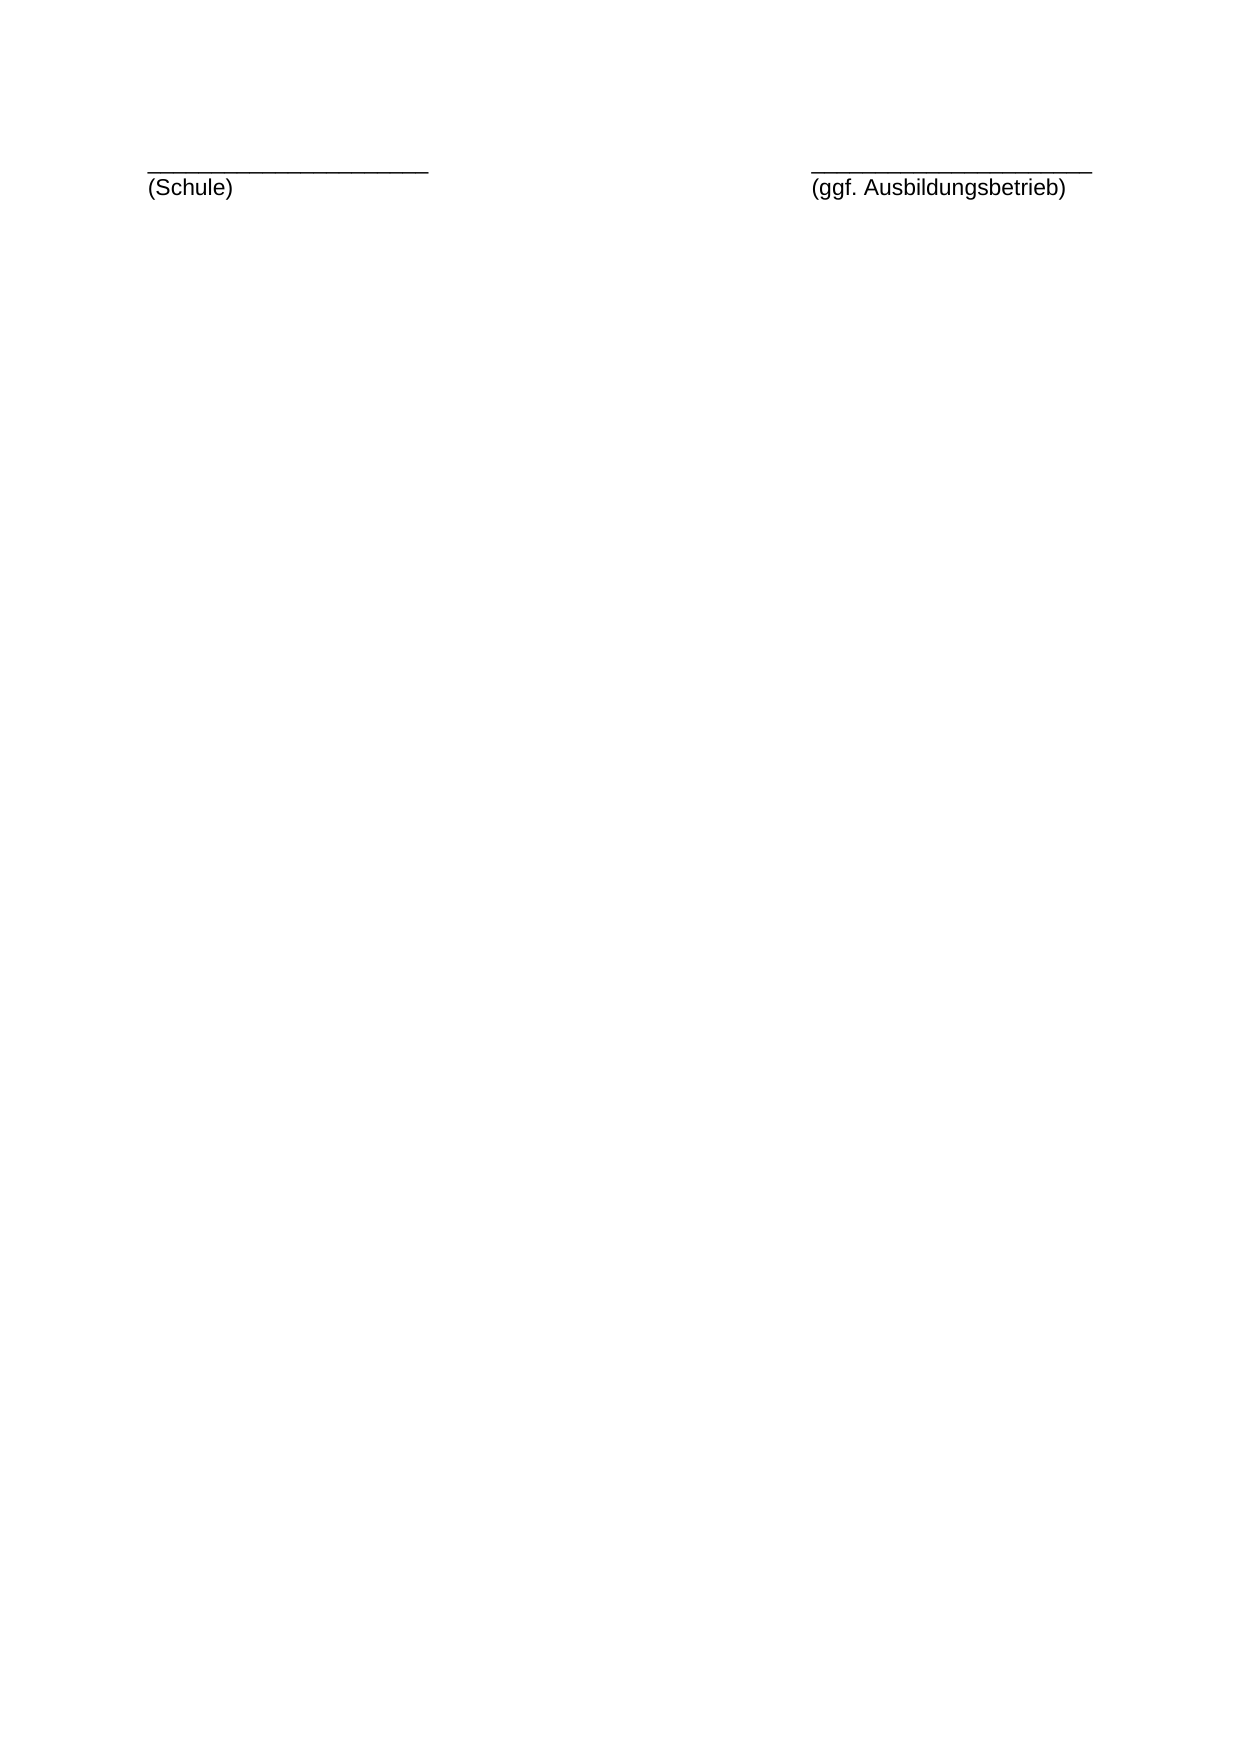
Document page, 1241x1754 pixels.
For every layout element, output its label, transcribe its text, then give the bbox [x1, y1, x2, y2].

text ______________________ ______________________ [148, 148, 1092, 174]
text (Schule) (ggf. Ausbildungsbetrieb) [148, 174, 1092, 200]
